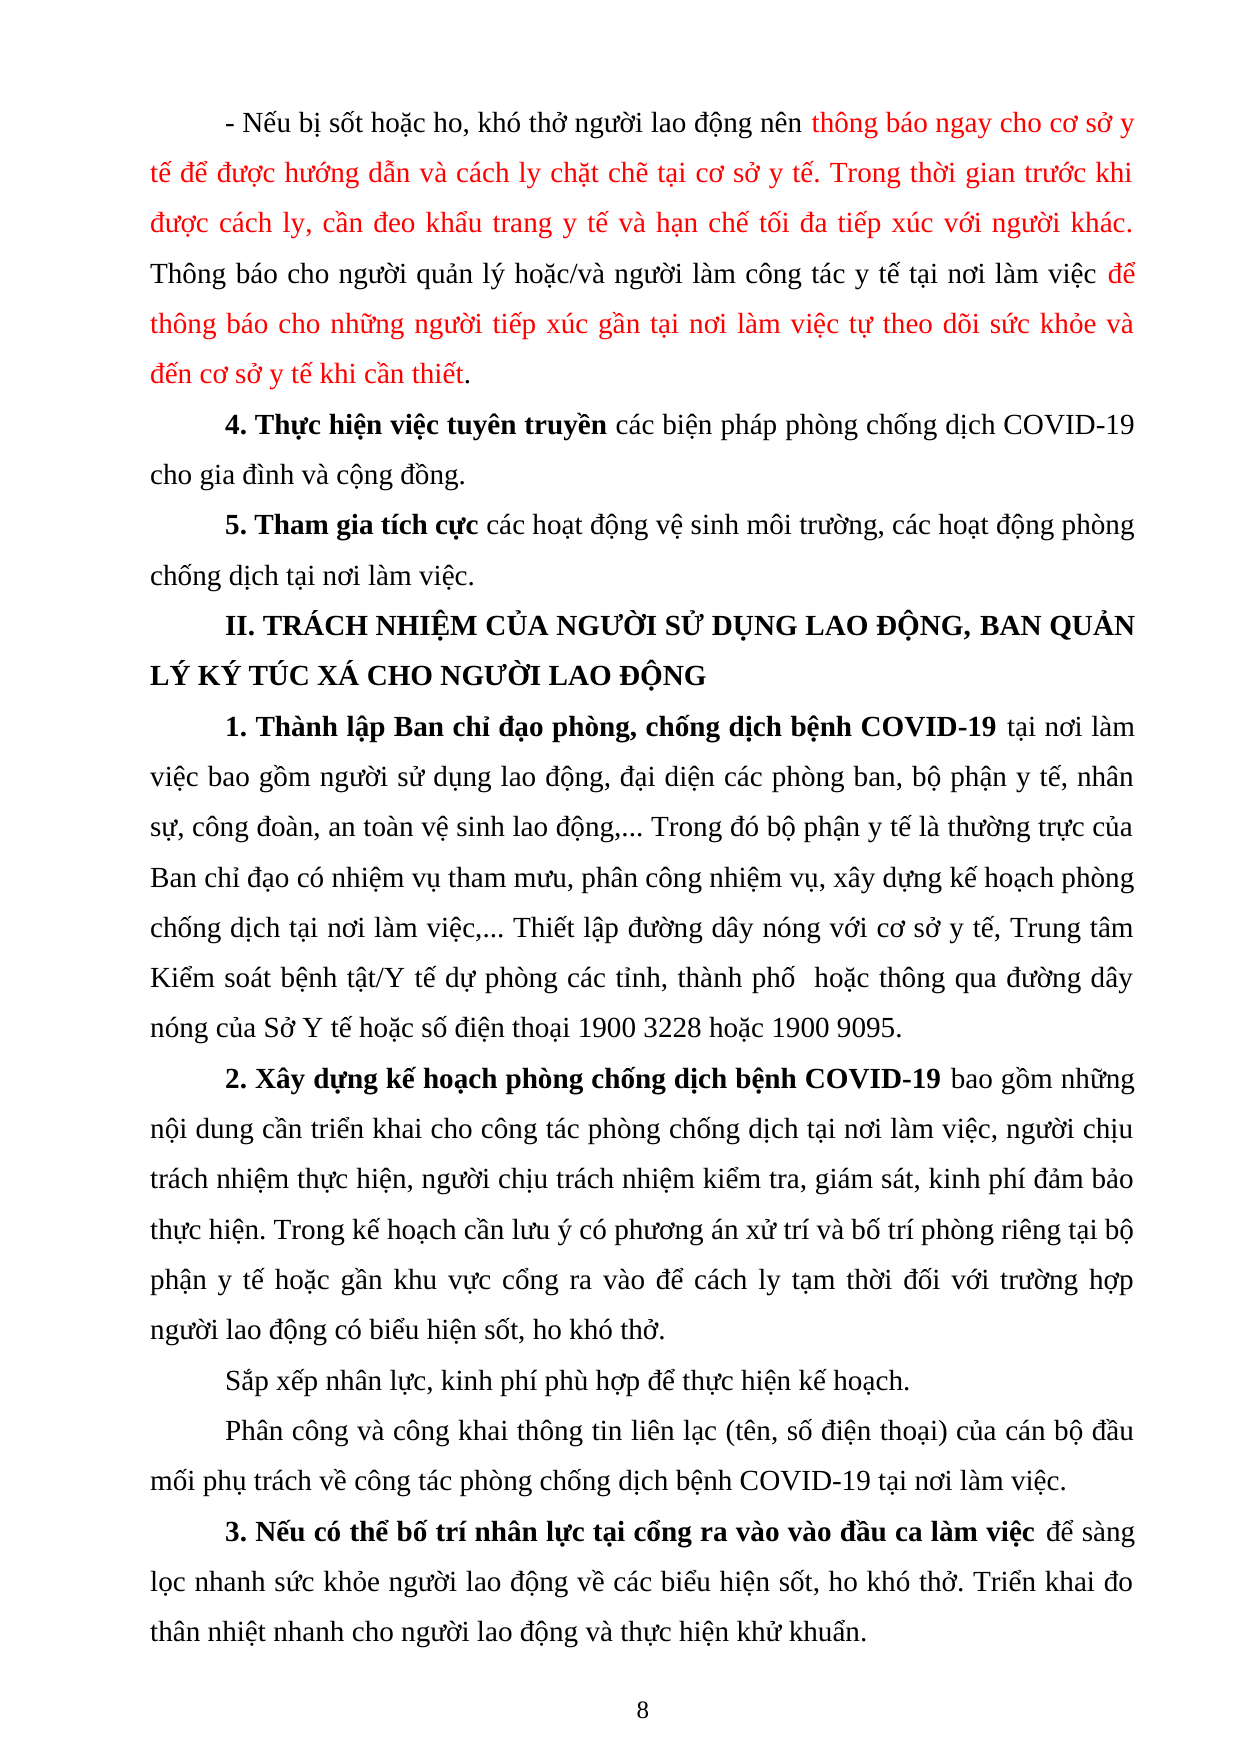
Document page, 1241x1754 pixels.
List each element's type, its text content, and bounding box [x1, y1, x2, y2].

text Sắp xếp nhân lực, kinh phí phù hợp để thực hiện kế hoạch. [150, 1363, 1135, 1396]
text II. TRÁCH NHIỆM CỦA NGƯỜI SỬ DỤNG LAO ĐỘNG, BAN QUẢN LÝ KÝ TÚC XÁ CHO NGƯỜI LAO ĐỘNG [150, 608, 1135, 692]
text Phân công và công khai thông tin liên lạc (tên, số điện thoại) của cán bộ đầu mối phụ trách về công tác phòng chống dịch bệnh COVID-19 tại nơi làm việc. [150, 1413, 1135, 1497]
text - Nếu bị sốt hoặc ho, khó thở người lao động nên thông báo ngay cho cơ sở y tế để được hướng dẫn và cách ly chặt chẽ tại cơ sở y tế. Trong thời gian trước khi được cách ly, cần đeo khẩu trang y tế và hạn chế tối đa tiếp xúc với người khác. Thông báo cho người quản lý hoặc/và người làm công tác y tế tại nơi làm việc để thông báo cho những người tiếp xúc gần tại nơi làm việc tự theo dõi sức khỏe và đến cơ sở y tế khi cần thiết. [150, 105, 1135, 390]
text 3. Nếu có thể bố trí nhân lực tại cổng ra vào vào đầu ca làm việc để sàng lọc nhanh sức khỏe người lao động về các biểu hiện sốt, ho khó thở. Triển khai đo thân nhiệt nhanh cho người lao động và thực hiện khử khuẩn. [150, 1514, 1135, 1648]
text 4. Thực hiện việc tuyên truyền các biện pháp phòng chống dịch COVID-19 cho gia đình và cộng đồng. [150, 407, 1135, 491]
text 2. Xây dựng kế hoạch phòng chống dịch bệnh COVID-19 bao gồm những nội dung cần triển khai cho công tác phòng chống dịch tại nơi làm việc, người chịu trách nhiệm thực hiện, người chịu trách nhiệm kiểm tra, giám sát, kinh phí đảm bảo thực hiện. Trong kế hoạch cần lưu ý có phương án xử trí và bố trí phòng riêng tại bộ phận y tế hoặc gần khu vực cổng ra vào để cách ly tạm thời đối với trường hợp người lao động có biểu hiện sốt, ho khó thở. [150, 1061, 1135, 1346]
text 1. Thành lập Ban chỉ đạo phòng, chống dịch bệnh COVID-19 tại nơi làm việc bao gồm người sử dụng lao động, đại diện các phòng ban, bộ phận y tế, nhân sự, công đoàn, an toàn vệ sinh lao động,... Trong đó bộ phận y tế là thường trực của Ban chỉ đạo có nhiệm vụ tham mưu, phân công nhiệm vụ, xây dựng kế hoạch phòng chống dịch tại nơi làm việc,... Thiết lập đường dây nóng với cơ sở y tế, Trung tâm Kiểm soát bệnh tật/Y tế dự phòng các tỉnh, thành phố hoặc thông qua đường dây nóng của Sở Y tế hoặc số điện thoại 1900 3228 hoặc 1900 9095. [150, 709, 1135, 1044]
text 5. Tham gia tích cực các hoạt động vệ sinh môi trường, các hoạt động phòng chống dịch tại nơi làm việc. [150, 507, 1135, 591]
